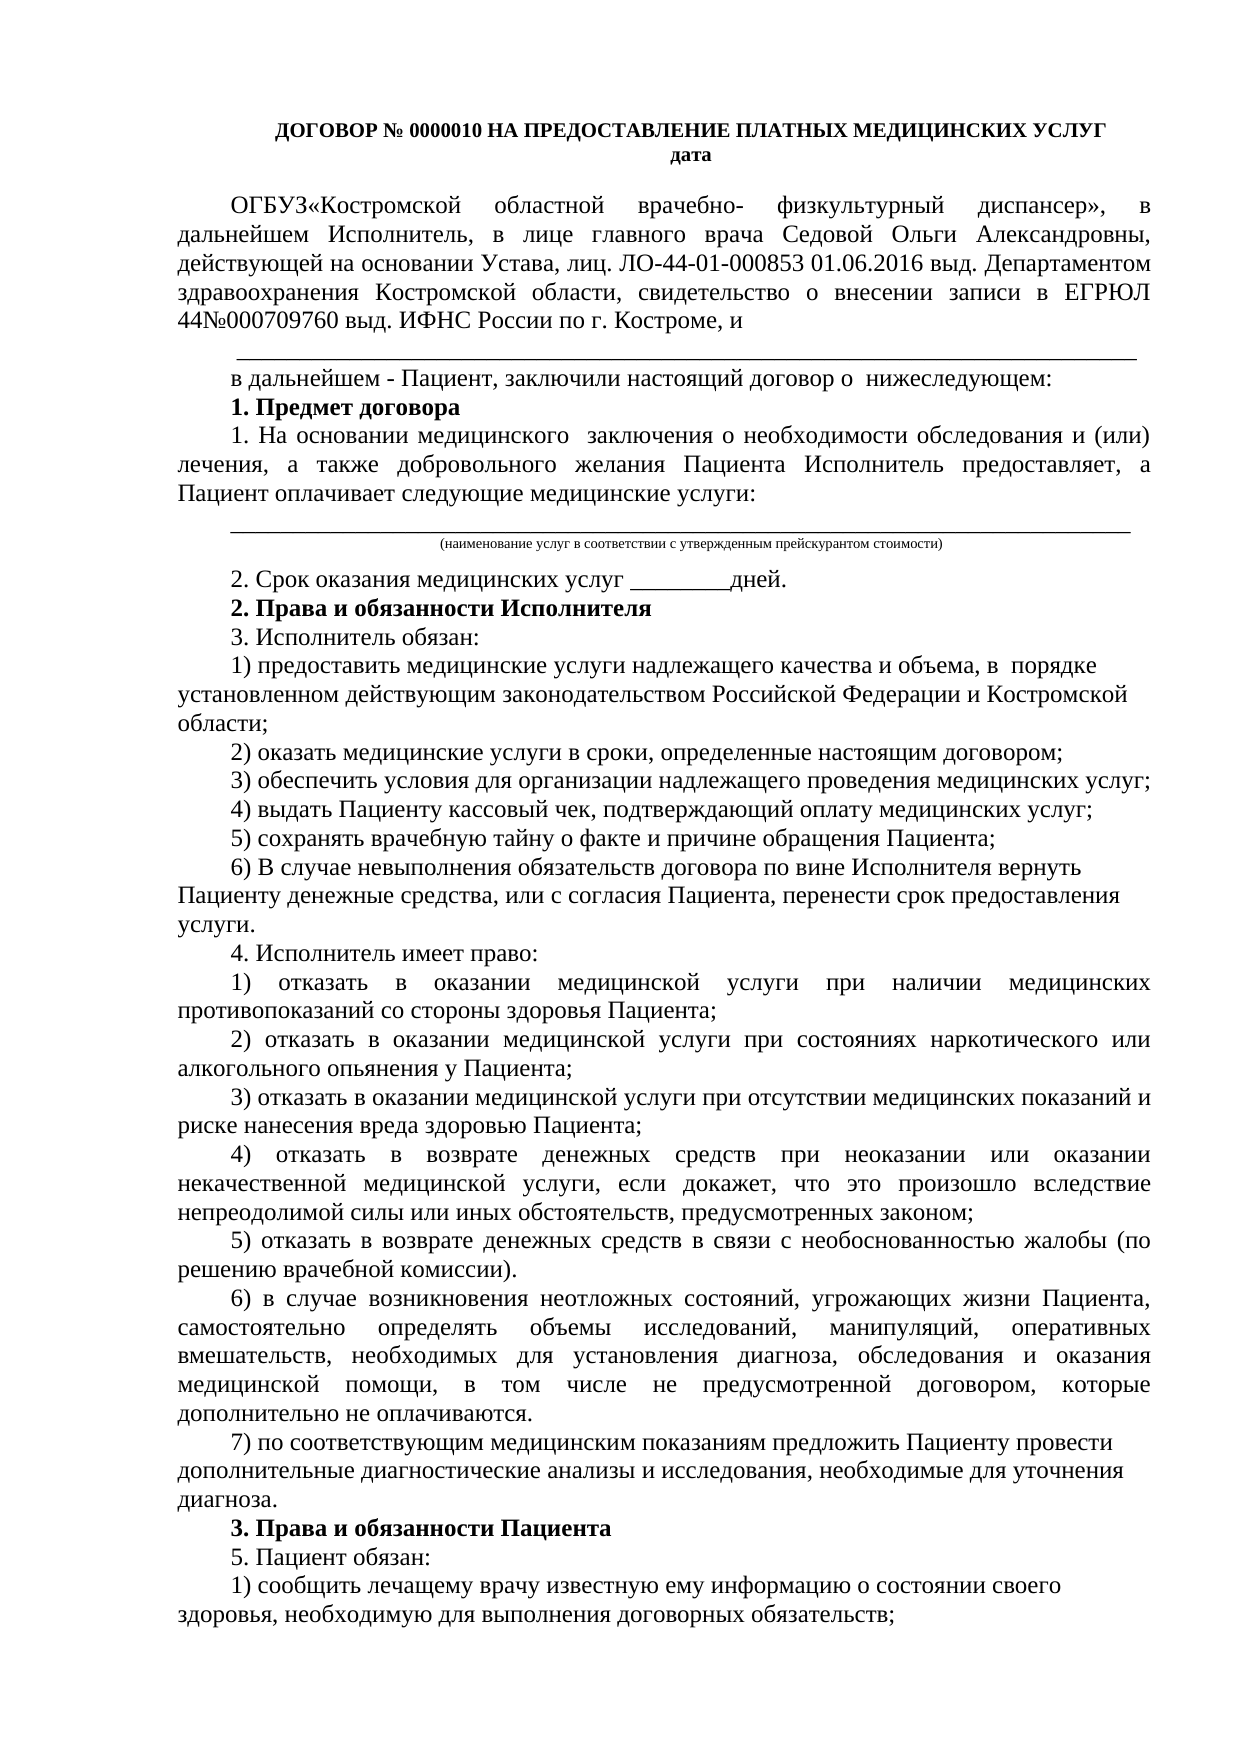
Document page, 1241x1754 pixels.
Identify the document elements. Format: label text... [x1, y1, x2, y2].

text 7) по соответствующим медицинским показаниям предложить Пациенту провести дополнительные диагностические анализы и исследования, необходимые для уточнения диагноза. [177, 1427, 1152, 1513]
text 4. Исполнитель имеет право: [177, 938, 1152, 967]
text 4) отказать в возврате денежных средств при неоказании или оказании некачественной медицинской услуги, если докажет, что это произошло вследствие непреодолимой силы или иных обстоятельств, предусмотренных законом; [177, 1139, 1152, 1225]
text 5. Пациент обязан: [177, 1542, 1152, 1570]
text 3) обеспечить условия для организации надлежащего проведения медицинских услуг; [177, 765, 1152, 794]
text (наименование услуг в соответствии с утвержденным прейскурантом стоимости) [177, 535, 1152, 564]
text 5) сохранять врачебную тайну о факте и причине обращения Пациента; [177, 823, 1152, 852]
text 4) выдать Пациенту кассовый чек, подтверждающий оплату медицинских услуг; [177, 794, 1152, 823]
text 5) отказать в возврате денежных средств в связи с необоснованностью жалобы (по решению врачебной комиссии). [177, 1225, 1152, 1283]
text в дальнейшем - Пациент, заключили настоящий договор о нижеследующем: [177, 363, 1152, 392]
text ________________________________________________________________________ [177, 334, 1152, 363]
text дата [177, 142, 1152, 166]
text 1) предоставить медицинские услуги надлежащего качества и объема, в порядке установленном действующим законодательством Российской Федерации и Костромской области; [177, 650, 1152, 737]
text ________________________________________________________________________ [177, 507, 1152, 535]
text 1. На основании медицинского заключения о необходимости обследования и (или) лечения, а также добровольного желания Пациента Исполнитель предоставляет, а Пациент оплачивает следующие медицинские услуги: [177, 420, 1152, 507]
text ДОГОВОР № 0000010 НА ПРЕДОСТАВЛЕНИЕ ПЛАТНЫХ МЕДИЦИНСКИХ УСЛУГ [177, 118, 1152, 142]
text 2. Права и обязанности Исполнителя [177, 593, 1152, 622]
text 2) отказать в оказании медицинской услуги при состояниях наркотического или алкогольного опьянения у Пациента; [177, 1024, 1152, 1082]
text 2) оказать медицинские услуги в сроки, определенные настоящим договором; [177, 737, 1152, 765]
text ОГБУЗ«Костромской областной врачебно- физкультурный диспансер», в дальнейшем Исполнитель, в лице главного врача Седовой Ольги Александровны, действующей на основании Устава, лиц. ЛО-44-01-000853 01.06.2016 выд. Департаментом здравоохранения Костромской области, свидетельство о внесении записи в ЕГРЮЛ 44№000709760 выд. ИФНС России по г. Костроме, и [177, 190, 1152, 334]
text 3. Исполнитель обязан: [177, 622, 1152, 650]
text 1. Предмет договора [177, 392, 1152, 420]
text 6) В случае невыполнения обязательств договора по вине Исполнителя вернуть Пациенту денежные средства, или с согласия Пациента, перенести срок предоставления услуги. [177, 852, 1152, 938]
text 6) в случае возникновения неотложных состояний, угрожающих жизни Пациента, самостоятельно определять объемы исследований, манипуляций, оперативных вмешательств, необходимых для установления диагноза, обследования и оказания медицинской помощи, в том числе не предусмотренной договором, которые дополнительно не оплачиваются. [177, 1283, 1152, 1427]
text 3) отказать в оказании медицинской услуги при отсутствии медицинских показаний и риске нанесения вреда здоровью Пациента; [177, 1082, 1152, 1139]
text 2. Срок оказания медицинских услуг ________дней. [177, 564, 1152, 593]
text 1) сообщить лечащему врачу известную ему информацию о состоянии своего здоровья, необходимую для выполнения договорных обязательств; [177, 1570, 1152, 1628]
text 1) отказать в оказании медицинской услуги при наличии медицинских противопоказаний со стороны здоровья Пациента; [177, 967, 1152, 1024]
text 3. Права и обязанности Пациента [177, 1513, 1152, 1542]
